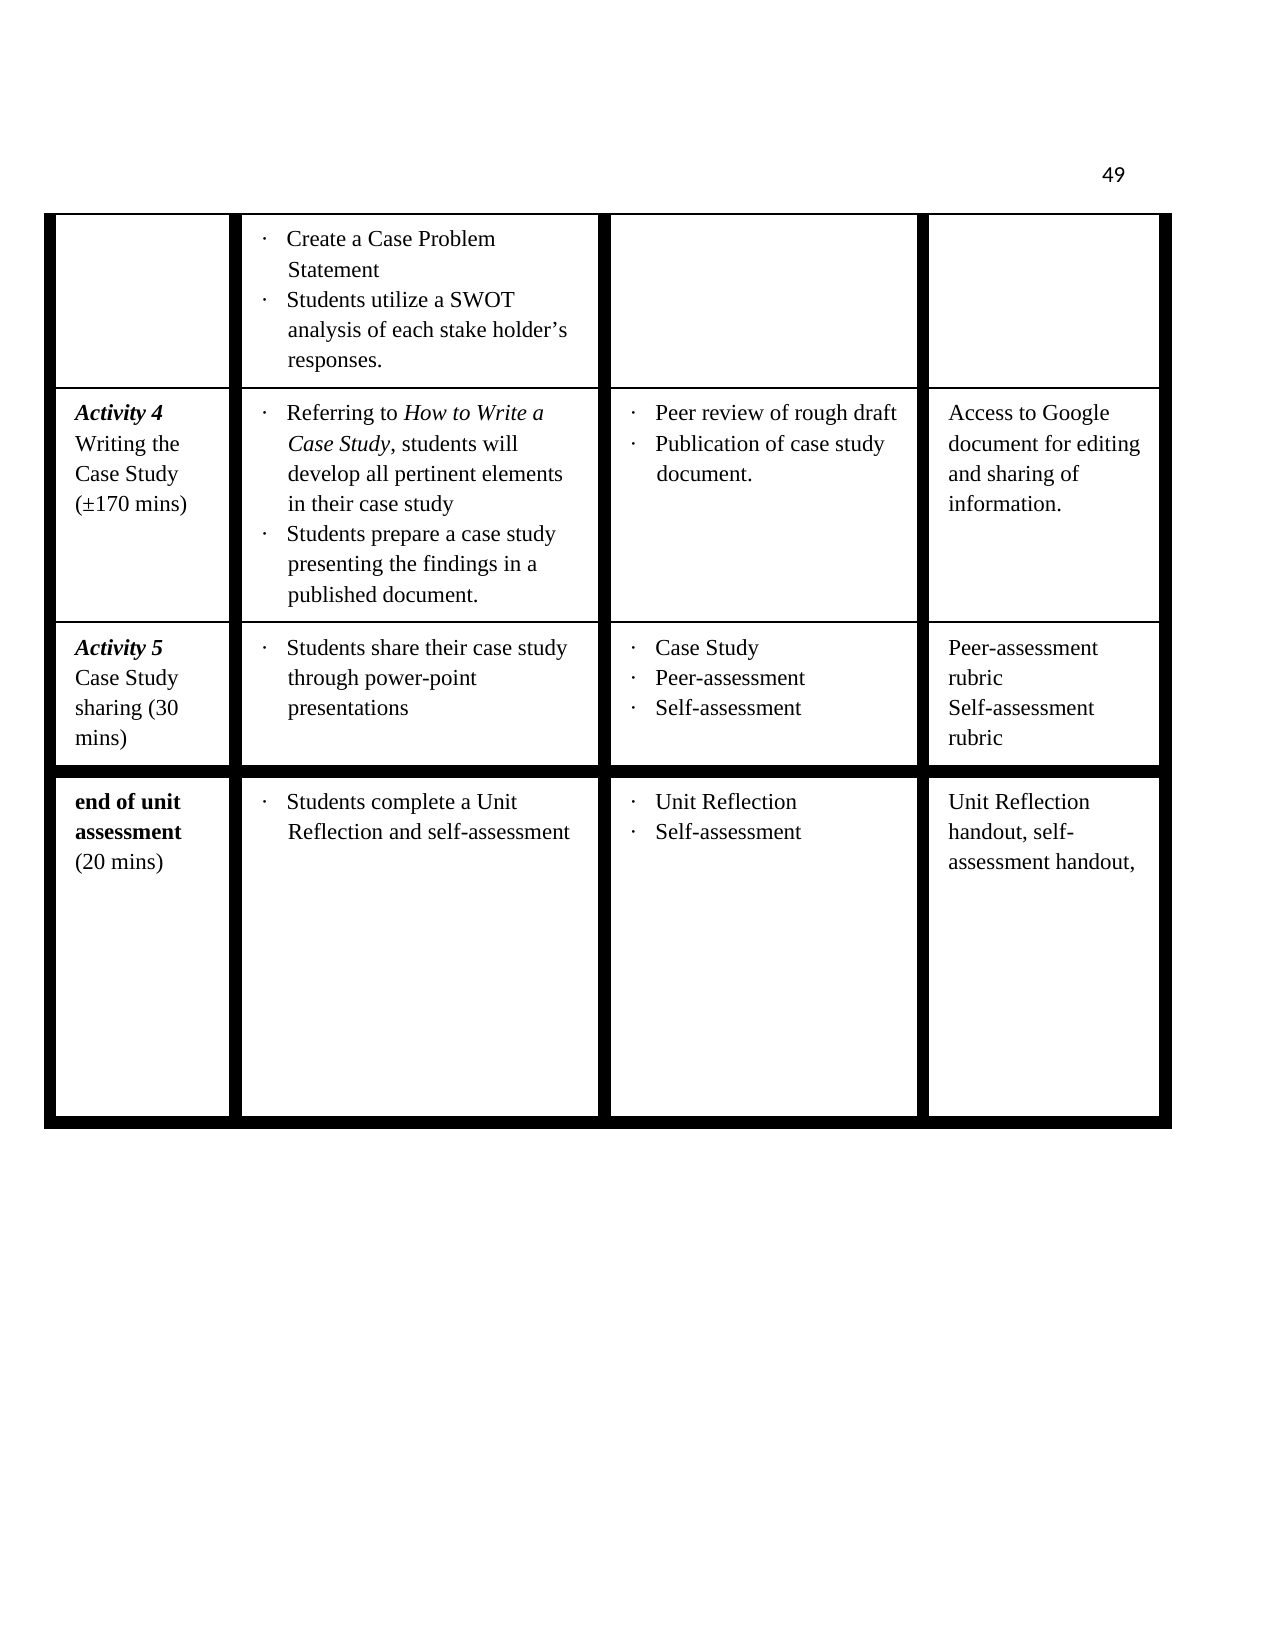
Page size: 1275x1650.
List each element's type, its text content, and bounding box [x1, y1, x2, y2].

table_cell · Students share their case study through power-point presentations [242, 623, 598, 765]
table_cell Unit Reflection handout, self-assessment handout, [929, 778, 1159, 1116]
table_cell Access to Google document for editing and sharing of information. [929, 389, 1159, 621]
table_cell · Case Study · Peer-assessment · Self-assessment [611, 623, 917, 765]
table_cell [56, 215, 229, 387]
table_cell · Unit Reflection · Self-assessment [611, 778, 917, 1116]
table_cell end of unit assessment (20 mins) [56, 778, 229, 1116]
table_cell Activity 5 Case Study sharing (30 mins) [56, 623, 229, 765]
table_cell · Peer review of rough draft · Publication of case study document. [611, 389, 917, 621]
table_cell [242, 215, 598, 387]
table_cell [929, 215, 1159, 387]
table_cell · Students complete a Unit Reflection and self-assessment [242, 778, 598, 1116]
table_cell Activity 4 Writing the Case Study (±170 mins) [56, 389, 229, 621]
table_cell Peer-assessment rubric Self-assessment rubric [929, 623, 1159, 765]
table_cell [611, 215, 917, 387]
table_cell · Referring to How to Write a Case Study, students will develop all pertinent elements in their case study · Students prepare a case study presenting the findings in a published document. [242, 389, 598, 621]
